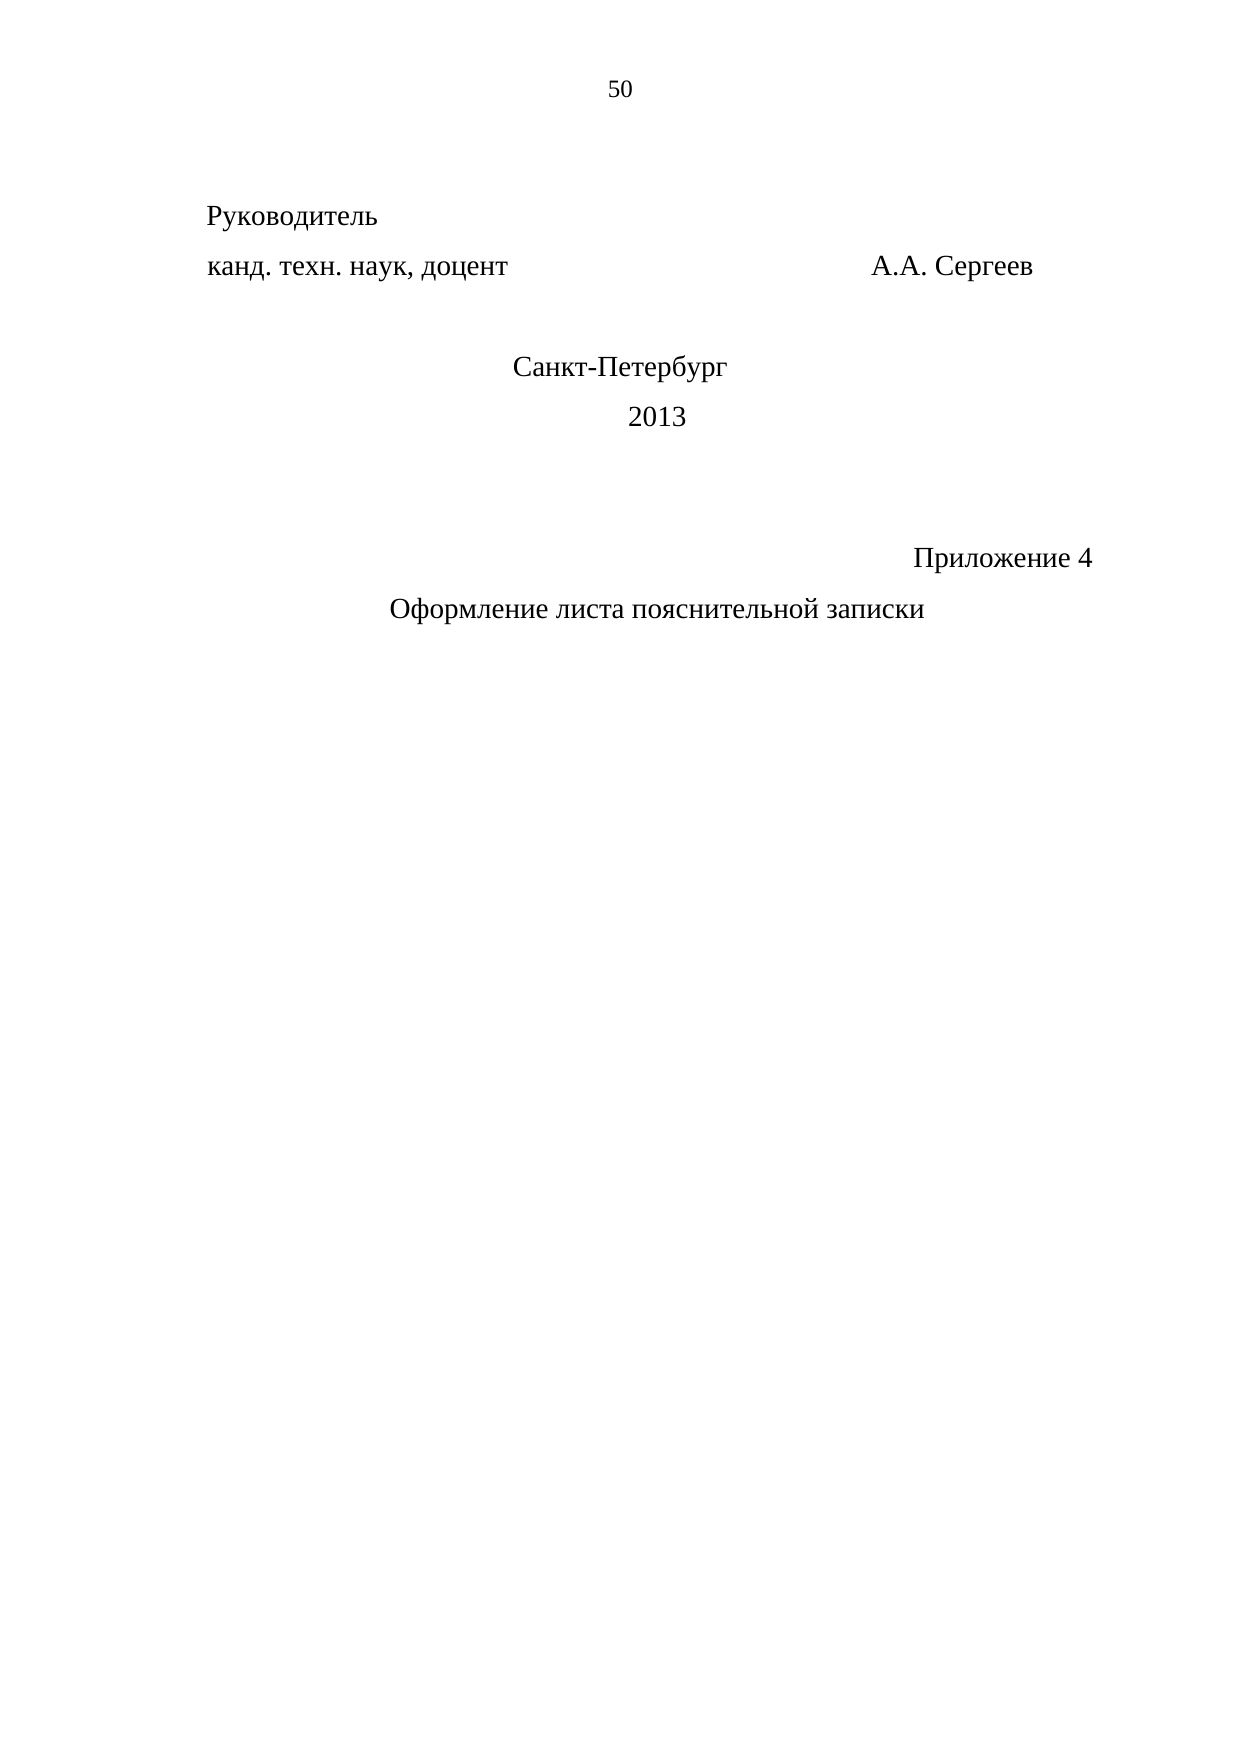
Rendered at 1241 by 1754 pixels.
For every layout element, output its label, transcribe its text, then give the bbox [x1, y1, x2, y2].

text Оформление листа пояснительной записки [148, 591, 1092, 624]
text Руководитель [148, 198, 1092, 232]
text канд. техн. наук, доцент А.А. Сергеев [148, 248, 1092, 282]
text Приложение 4 [148, 541, 1092, 574]
text 2013 [148, 399, 1092, 433]
text Санкт-Петербург [148, 349, 1092, 382]
